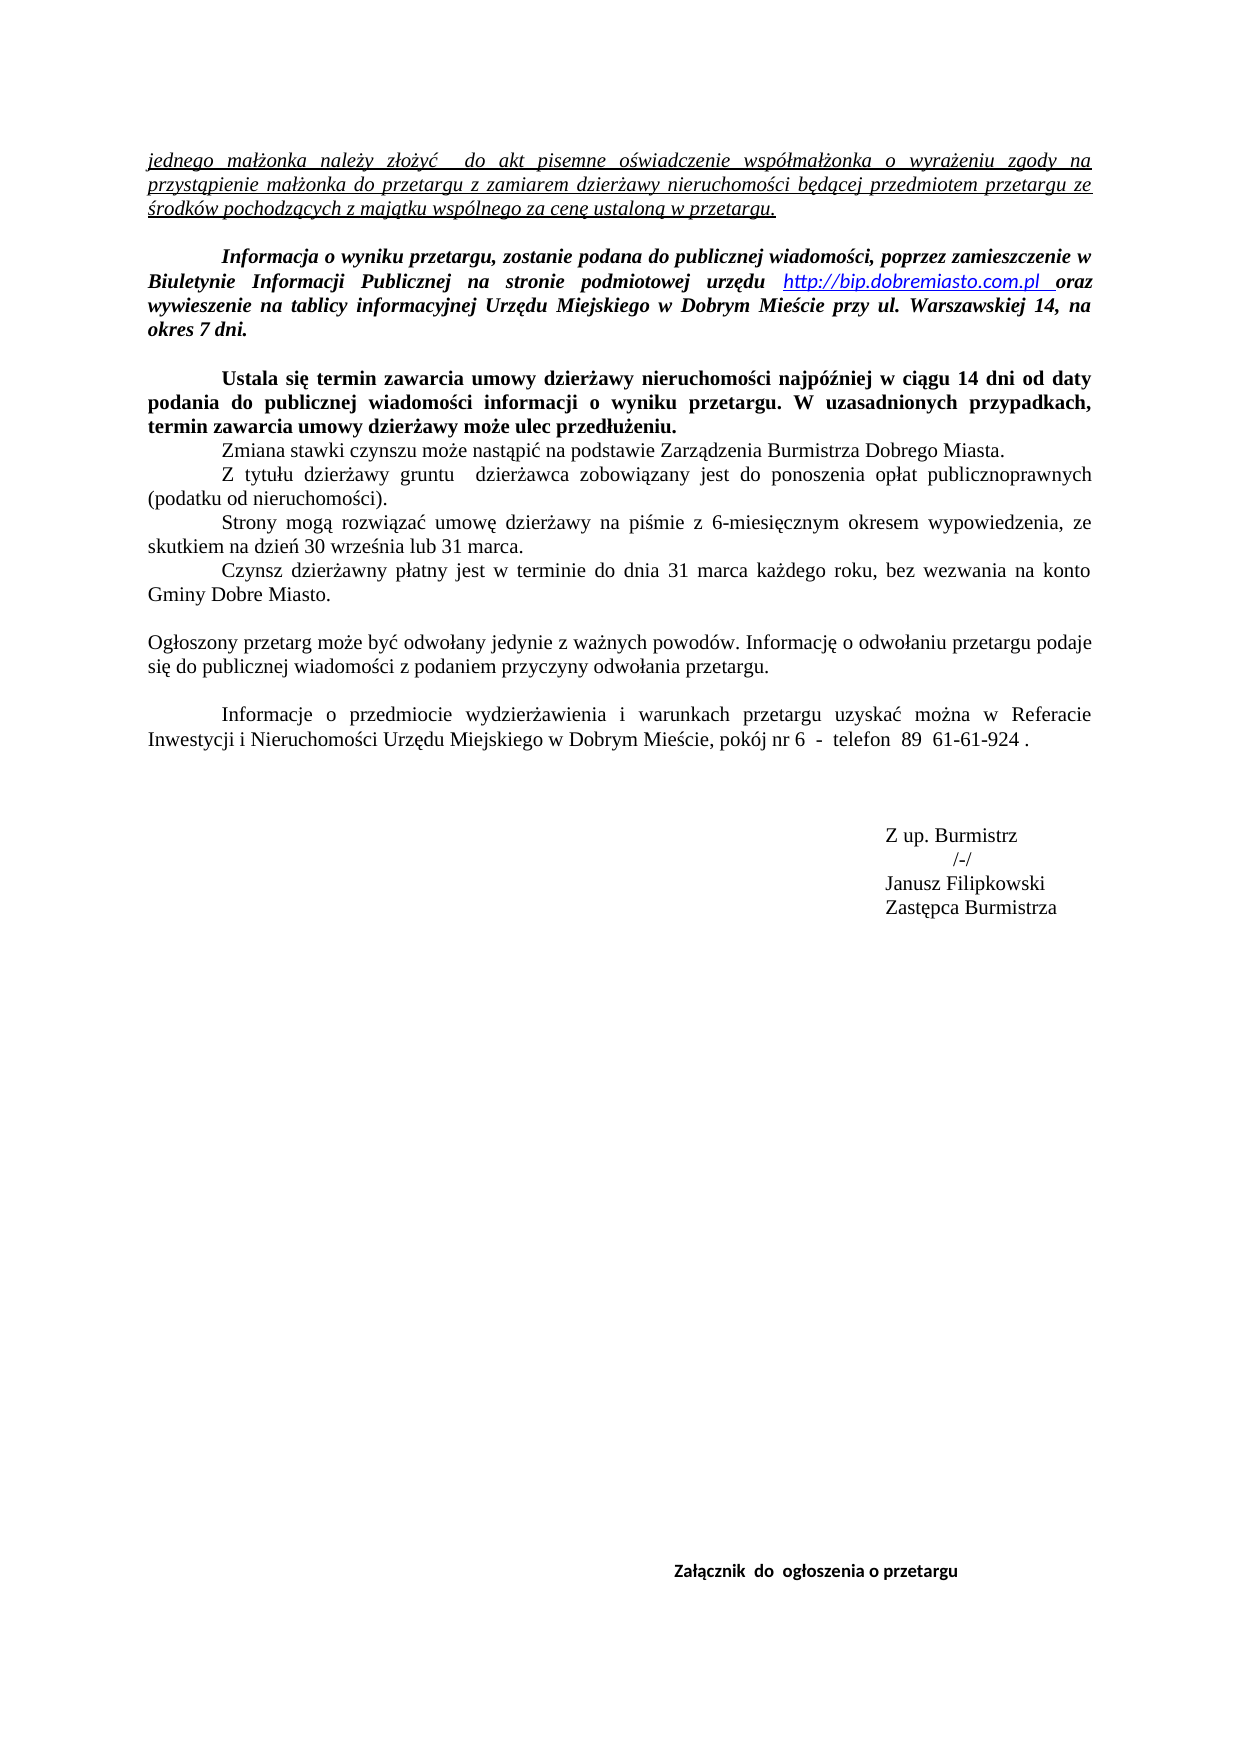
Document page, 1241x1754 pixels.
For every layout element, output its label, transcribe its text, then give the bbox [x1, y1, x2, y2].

text Zmiana stawki czynszu może nastąpić na podstawie Zarządzenia Burmistrza Dobrego Miasta. [148, 438, 1093, 462]
text /-/ [811, 847, 1093, 871]
text Informacje o przedmiocie wydzierżawienia i warunkach przetargu uzyskać można w Referacie Inwestycji i Nieruchomości Urzędu Miejskiego w Dobrym Mieście, pokój nr 6 - telefon 89 61-61-924 . [148, 702, 1093, 751]
text Z up. Burmistrz [811, 823, 1093, 847]
text Informacja o wyniku przetargu, zostanie podana do publicznej wiadomości, poprzez zamieszczenie w Biuletynie Informacji Publicznej na stronie podmiotowej urzędu http://bip.dobremiasto.com.pl oraz wywieszenie na tablicy informacyjnej Urzędu Miejskiego w Dobrym Mieście przy ul. Warszawskiej 14, na okres 7 dni. [148, 244, 1093, 341]
text Załącznik do ogłoszenia o przetargu [590, 1559, 1093, 1582]
text Strony mogą rozwiązać umowę dzierżawy na piśmie z 6-miesięcznym okresem wypowiedzenia, ze skutkiem na dzień 30 września lub 31 marca. [148, 510, 1093, 558]
text Janusz Filipkowski [811, 871, 1093, 895]
text Z tytułu dzierżawy gruntu dzierżawca zobowiązany jest do ponoszenia opłat publicznoprawnych (podatku od nieruchomości). [148, 462, 1093, 510]
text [148, 148, 1093, 193]
text Zastępca Burmistrza [811, 895, 1093, 919]
text Ustala się termin zawarcia umowy dzierżawy nieruchomości najpóźniej w ciągu 14 dni od daty podania do publicznej wiadomości informacji o wyniku przetargu. W uzasadnionych przypadkach, termin zawarcia umowy dzierżawy może ulec przedłużeniu. [148, 366, 1093, 438]
text Ogłoszony przetarg może być odwołany jedynie z ważnych powodów. Informację o odwołaniu przetargu podaje się do publicznej wiadomości z podaniem przyczyny odwołania przetargu. [148, 630, 1093, 678]
text Czynsz dzierżawny płatny jest w terminie do dnia 31 marca każdego roku, bez wezwania na konto Gminy Dobre Miasto. [148, 558, 1093, 606]
